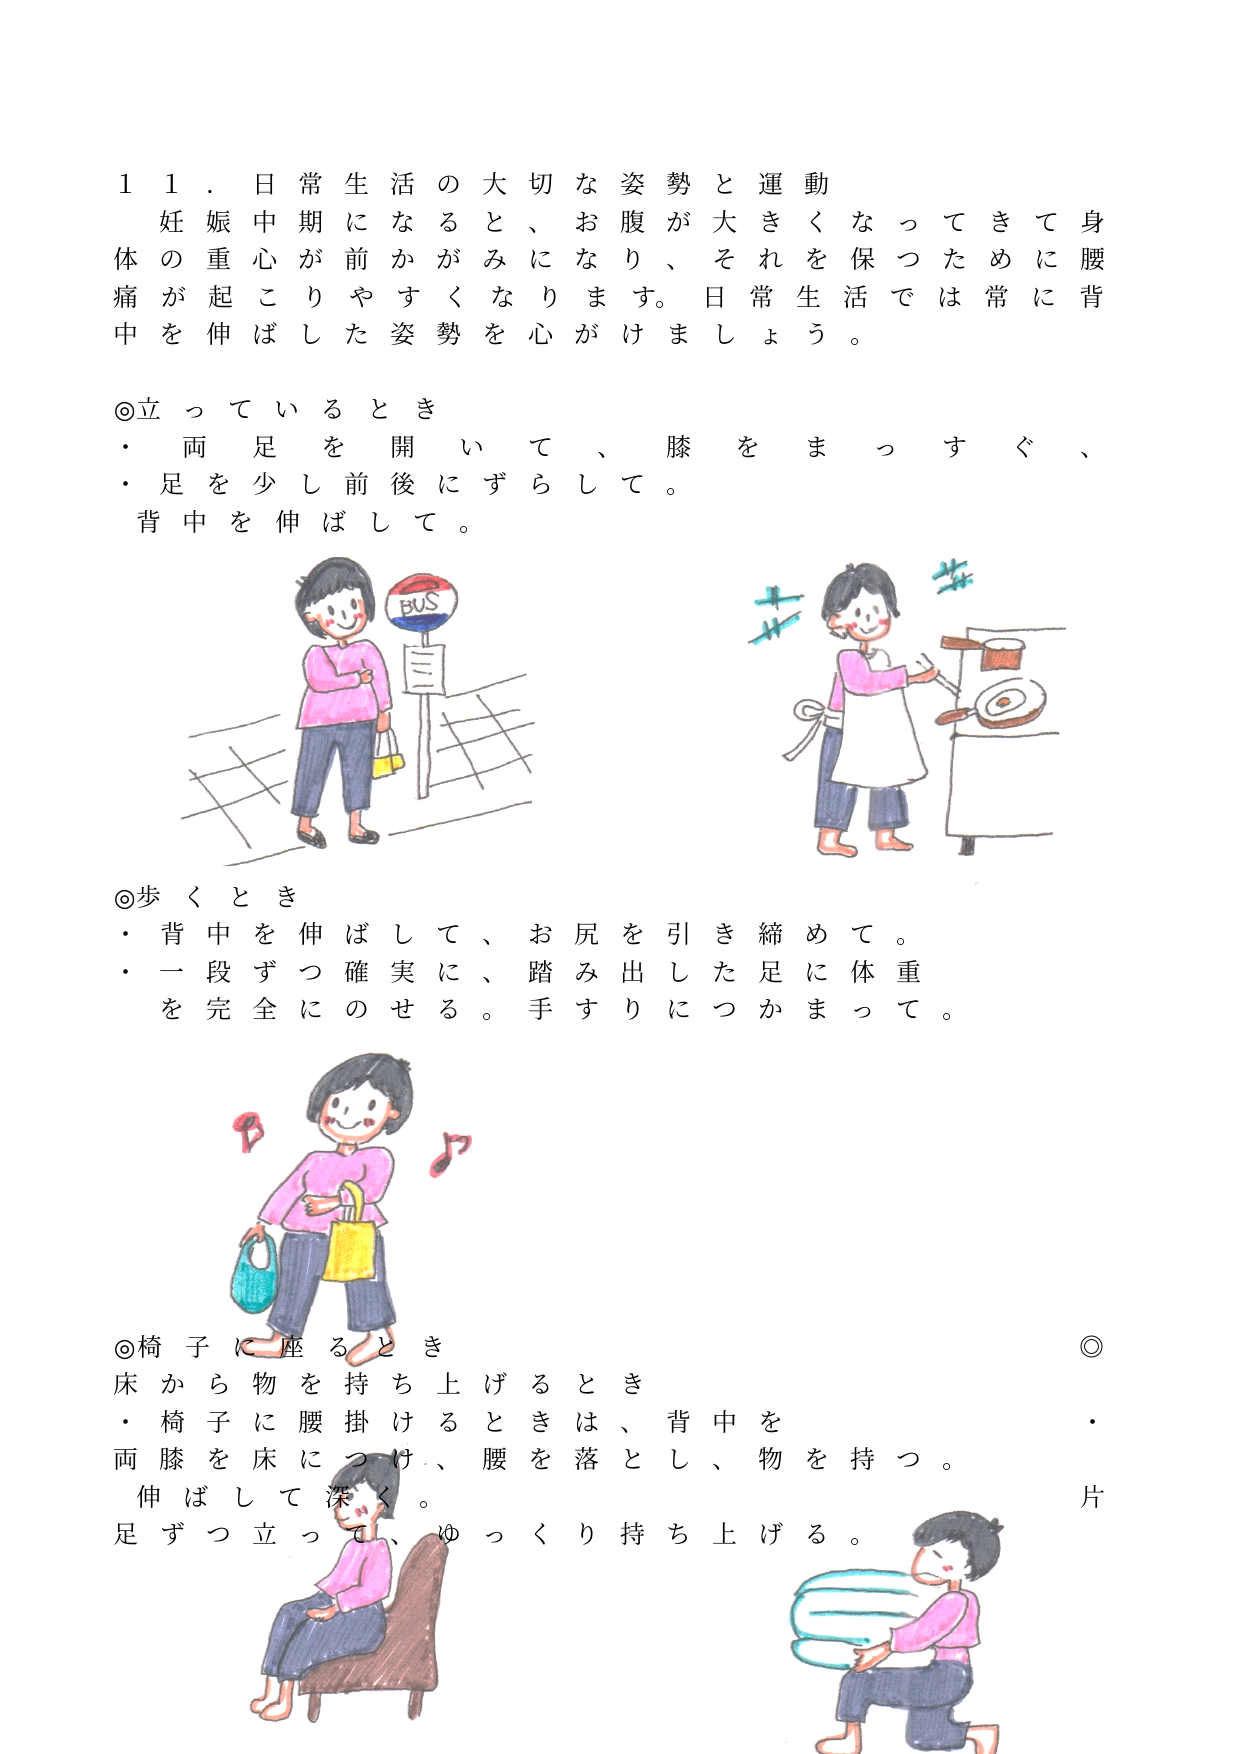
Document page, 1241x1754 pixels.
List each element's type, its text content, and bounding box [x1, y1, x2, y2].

text １１．日常生活の大切な姿勢と運動 [114, 164, 1127, 202]
text を完全にのせる。手すりにつかまって。 [114, 989, 1127, 1027]
text 妊娠中期になると、お腹が大きくなってきて身体の重心が前かがみになり、それを保つために腰痛が起こりやすくなります。日常生活では常に背中を伸ばした姿勢を心がけましょう。 [114, 202, 1127, 352]
text ◎立っているとき [114, 389, 1127, 427]
picture [166, 547, 539, 866]
text 背中を伸ばして。 [114, 502, 1127, 539]
text ・椅子に腰掛けるときは、背中を ・両膝を床につけ、腰を落とし、物を持つ。 [114, 1402, 1127, 1477]
picture [221, 1033, 495, 1327]
picture [247, 1552, 460, 1744]
text ・一段ずつ確実に、踏み出した足に体重 [114, 952, 1127, 989]
text 伸ばして深く。 片足ずつ立って、ゆっくり持ち上げる。 [114, 1477, 1127, 1552]
picture [739, 541, 1070, 877]
text ・両足を開いて、膝をまっすぐ、 ・足を少し前後にずらして。 [114, 427, 1127, 502]
text ・背中を伸ばして、お尻を引き締めて。 [114, 914, 1127, 952]
picture [771, 1552, 1017, 1754]
text ◎椅子に座るとき ◎床から物を持ち上げるとき [114, 1327, 1127, 1402]
text ◎歩くとき [114, 877, 1127, 914]
